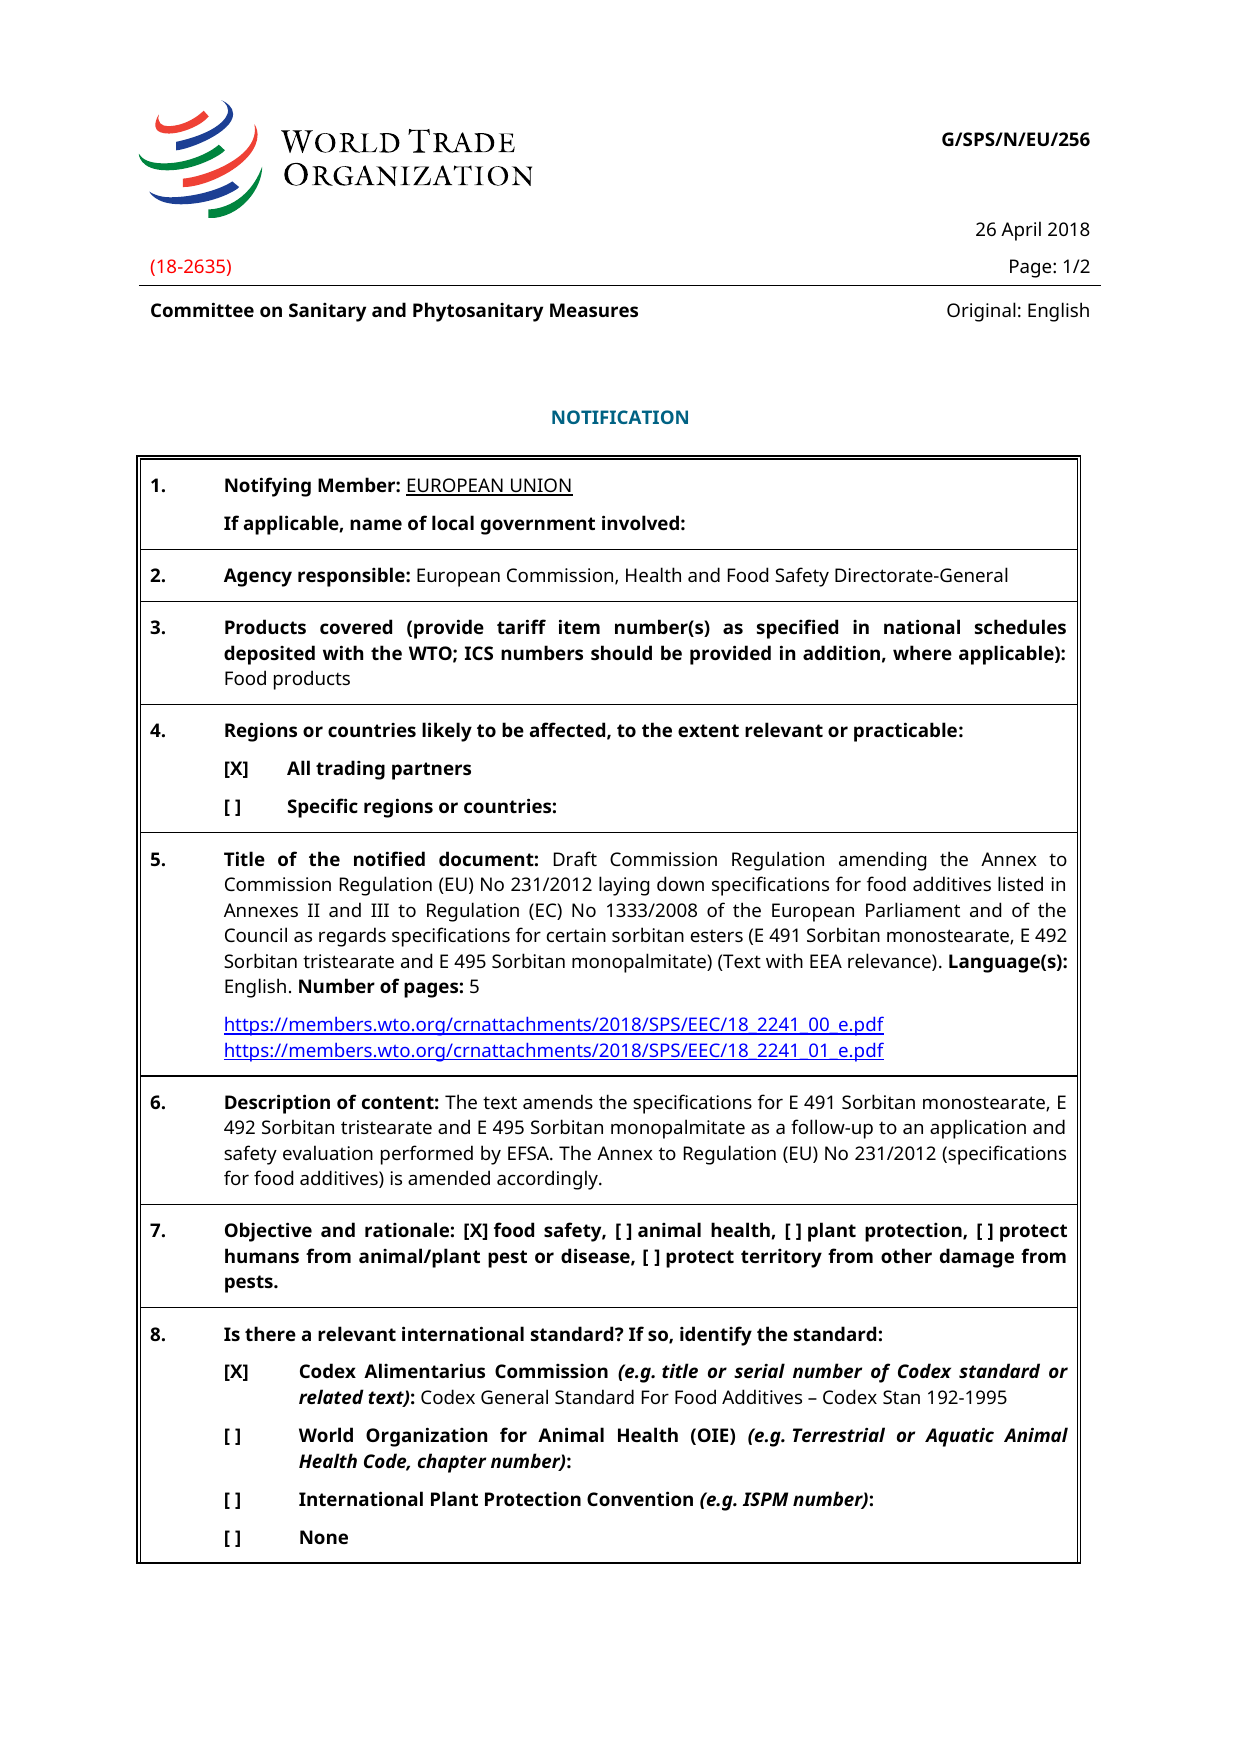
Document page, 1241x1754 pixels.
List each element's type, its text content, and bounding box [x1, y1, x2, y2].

table_cell Products covered (provide tariff item number(s) as specified in national schedules deposited with the WTO; ICS numbers should be provided in addition, where applicable): Food products [212, 602, 1077, 704]
title NOTIFICATION [150, 405, 1090, 430]
table_cell Regions or countries likely to be affected, to the extent relevant or practicable: [X] All trading partners [ ] Specific regions or countries: [212, 705, 1077, 832]
table_header 1. [141, 460, 212, 548]
table_cell Agency responsible: European Commission, Health and Food Safety Directorate-General [212, 550, 1077, 601]
table_cell Title of the notified document: Draft Commission Regulation amending the Annex to Commission Regulation (EU) No 231/2012 laying down specifications for food additives listed in Annexes II and III to Regulation (EC) No 1333/2008 of the European Parliament and of the Council as regards specifications for certain sorbitan esters (E 491 Sorbitan monostearate, E 492 Sorbitan tristearate and E 495 Sorbitan monopalmitate) (Text with EEA relevance). Language(s): English. Number of pages: 5 https://members.wto.org/crnattachments/2018/SPS/EEC/18_2241_00_e.pdf https://members.wto.org/crnattachments/2018/SPS/EEC/18_2241_01_e.pdf [212, 833, 1077, 1075]
table_cell Description of content: The text amends the specifications for E 491 Sorbitan monostearate, E 492 Sorbitan tristearate and E 495 Sorbitan monopalmitate as a follow-up to an application and safety evaluation performed by EFSA. The Annex to Regulation (EU) No 231/2012 (specifications for food additives) is amended accordingly. [212, 1077, 1077, 1204]
table_header Notifying Member: European Union If applicable, name of local government involved: [212, 460, 1077, 548]
table_cell 7. [141, 1205, 212, 1307]
table_cell 5. [141, 833, 212, 1075]
table_cell 6. [141, 1077, 212, 1204]
table_cell 8. [141, 1308, 212, 1562]
table_cell 3. [141, 602, 212, 704]
table_cell 2. [141, 550, 212, 601]
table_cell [212, 1308, 1077, 1562]
table_cell Objective and rationale: [X] food safety, [ ] animal health, [ ] plant protection, [ ] protect humans from animal/plant pest or disease, [ ] protect territory from other damage from pests. [212, 1205, 1077, 1307]
table_cell 4. [141, 705, 212, 832]
